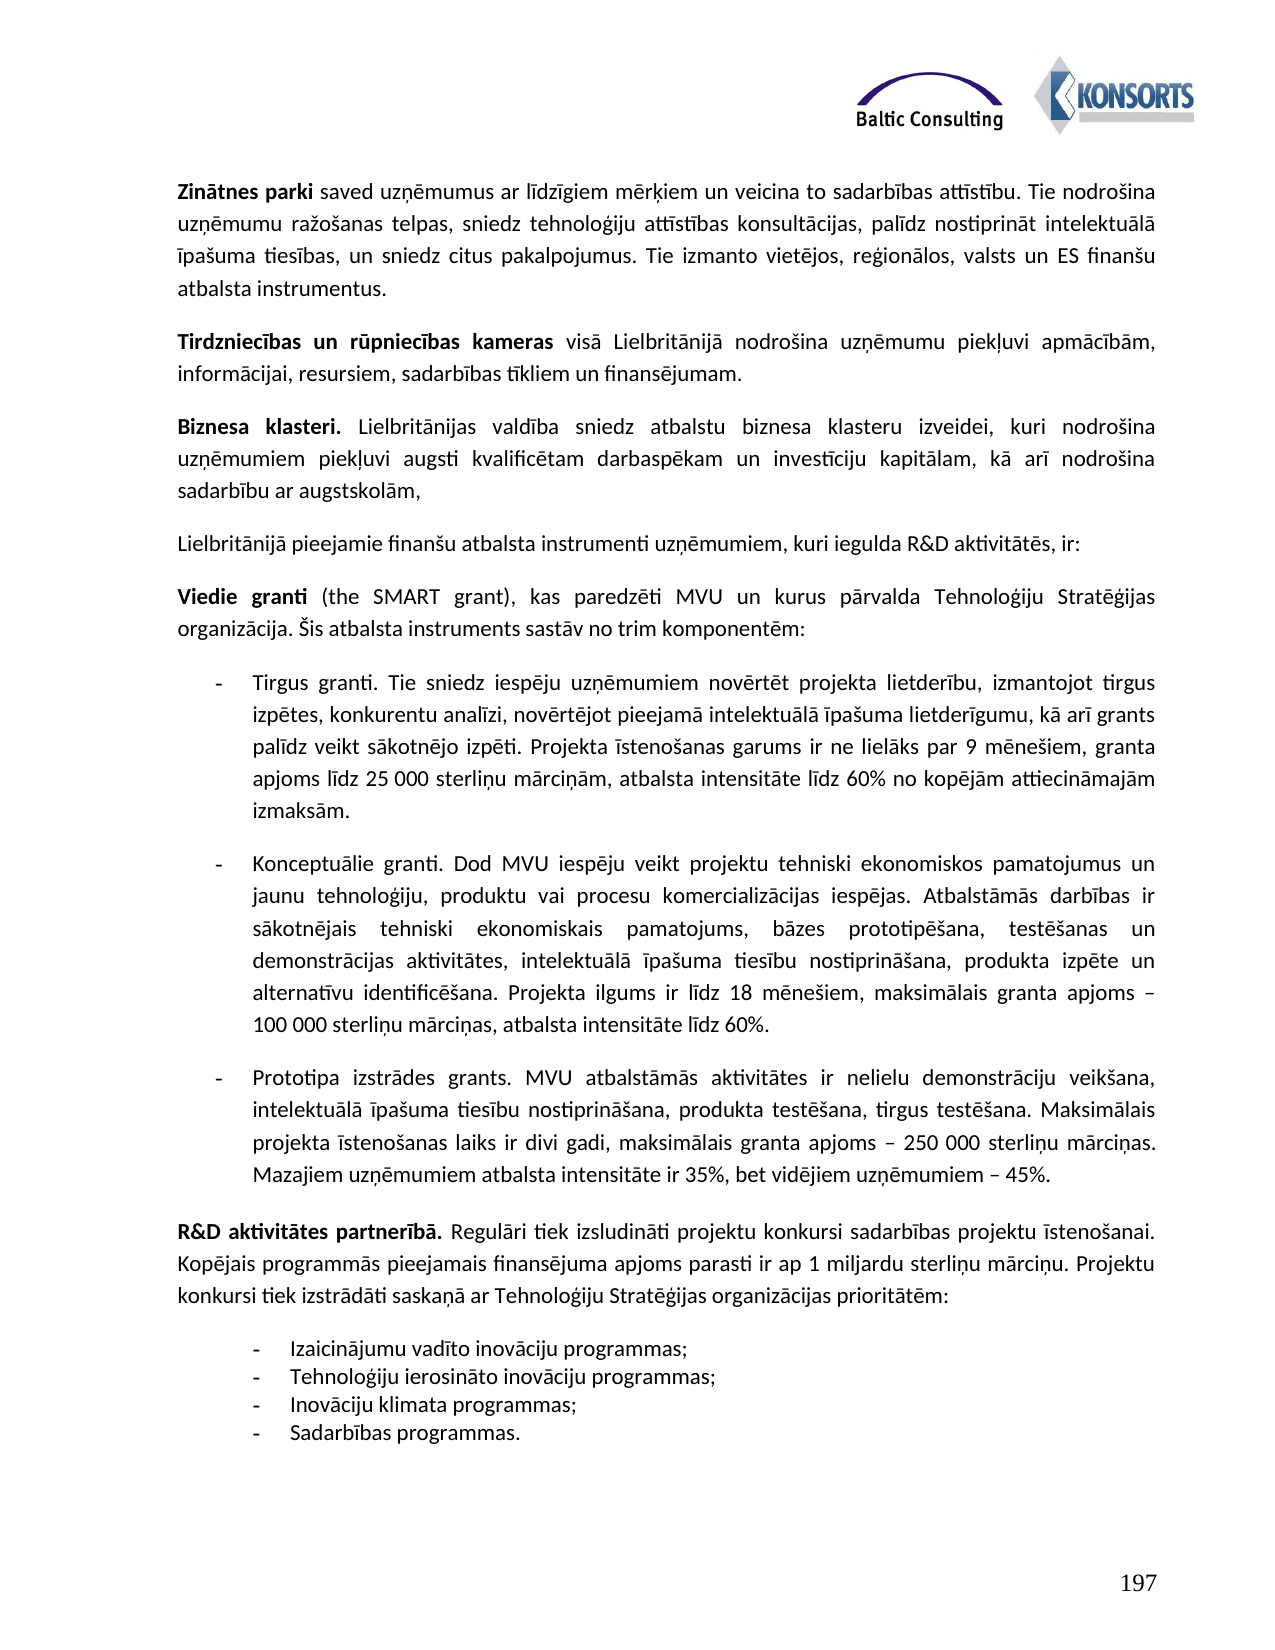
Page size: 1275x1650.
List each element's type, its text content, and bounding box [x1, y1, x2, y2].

text Biznesa klasteri. Lielbritānijas valdība sniedz atbalstu biznesa klasteru izveidei, kuri nodrošina uzņēmumiem piekļuvi augsti kvalificētam darbaspēkam un investīciju kapitālam, kā arī nodrošina sadarbību ar augstskolām, [177, 412, 1157, 504]
list Tirgus granti. Tie sniedz iespēju uzņēmumiem novērtēt projekta lietderību, izmantojot tirgus izpētes, konkurentu analīzi, novērtējot pieejamā intelektuālā īpašuma lietderīgumu, kā arī grants palīdz veikt sākotnējo izpēti. Projekta īstenošanas garums ir ne lielāks par 9 mēnešiem, granta apjoms līdz 25 000 sterliņu mārciņām, atbalsta intensitāte līdz 60% no kopējām attiecināmajām izmaksām. [215, 668, 1157, 824]
list Izaicinājumu vadīto inovāciju programmas; [252, 1334, 1157, 1362]
text Lielbritānijā pieejamie finanšu atbalsta instrumenti uzņēmumiem, kuri iegulda R&D aktivitātēs, ir: [177, 529, 1157, 557]
picture [1032, 53, 1196, 135]
text R&D aktivitātes partnerībā. Regulāri tiek izsludināti projektu konkursi sadarbības projektu īstenošanai. Kopējais programmās pieejamais finansējuma apjoms parasti ir ap 1 miljardu sterliņu mārciņu. Projektu konkursi tiek izstrādāti saskaņā ar Tehnoloģiju Stratēģijas organizācijas prioritātēm: [177, 1217, 1157, 1309]
text Tirdzniecības un rūpniecības kameras visā Lielbritānijā nodrošina uzņēmumu piekļuvi apmācībām, informācijai, resursiem, sadarbības tīkliem un finansējumam. [177, 327, 1157, 387]
list Konceptuālie granti. Dod MVU iespēju veikt projektu tehniski ekonomiskos pamatojumus un jaunu tehnoloģiju, produktu vai procesu komercializācijas iespējas. Atbalstāmās darbības ir sākotnējais tehniski ekonomiskais pamatojums, bāzes prototipēšana, testēšanas un demonstrācijas aktivitātes, intelektuālā īpašuma tiesību nostiprināšana, produkta izpēte un alternatīvu identificēšana. Projekta ilgums ir līdz 18 mēnešiem, maksimālais granta apjoms – 100 000 sterliņu mārciņas, atbalsta intensitāte līdz 60%. [215, 849, 1157, 1038]
list Prototipa izstrādes grants. MVU atbalstāmās aktivitātes ir nelielu demonstrāciju veikšana, intelektuālā īpašuma tiesību nostiprināšana, produkta testēšana, tirgus testēšana. Maksimālais projekta īstenošanas laiks ir divi gadi, maksimālais granta apjoms – 250 000 sterliņu mārciņas. Mazajiem uzņēmumiem atbalsta intensitāte ir 35%, bet vidējiem uzņēmumiem – 45%. [215, 1063, 1157, 1188]
list Tehnoloģiju ierosināto inovāciju programmas; [252, 1362, 1157, 1391]
text Zinātnes parki saved uzņēmumus ar līdzīgiem mērķiem un veicina to sadarbības attīstību. Tie nodrošina uzņēmumu ražošanas telpas, sniedz tehnoloģiju attīstības konsultācijas, palīdz nostiprināt intelektuālā īpašuma tiesības, un sniedz citus pakalpojumus. Tie izmanto vietējos, reģionālos, valsts un ES finanšu atbalsta instrumentus. [177, 177, 1157, 302]
list Inovāciju klimata programmas; [252, 1391, 1157, 1418]
list Sadarbības programmas. [252, 1418, 1157, 1447]
text Viedie granti (the SMART grant), kas paredzēti MVU un kurus pārvalda Tehnoloģiju Stratēģijas organizācija. Šis atbalsta instruments sastāv no trim komponentēm: [177, 582, 1157, 643]
picture [850, 68, 1005, 138]
